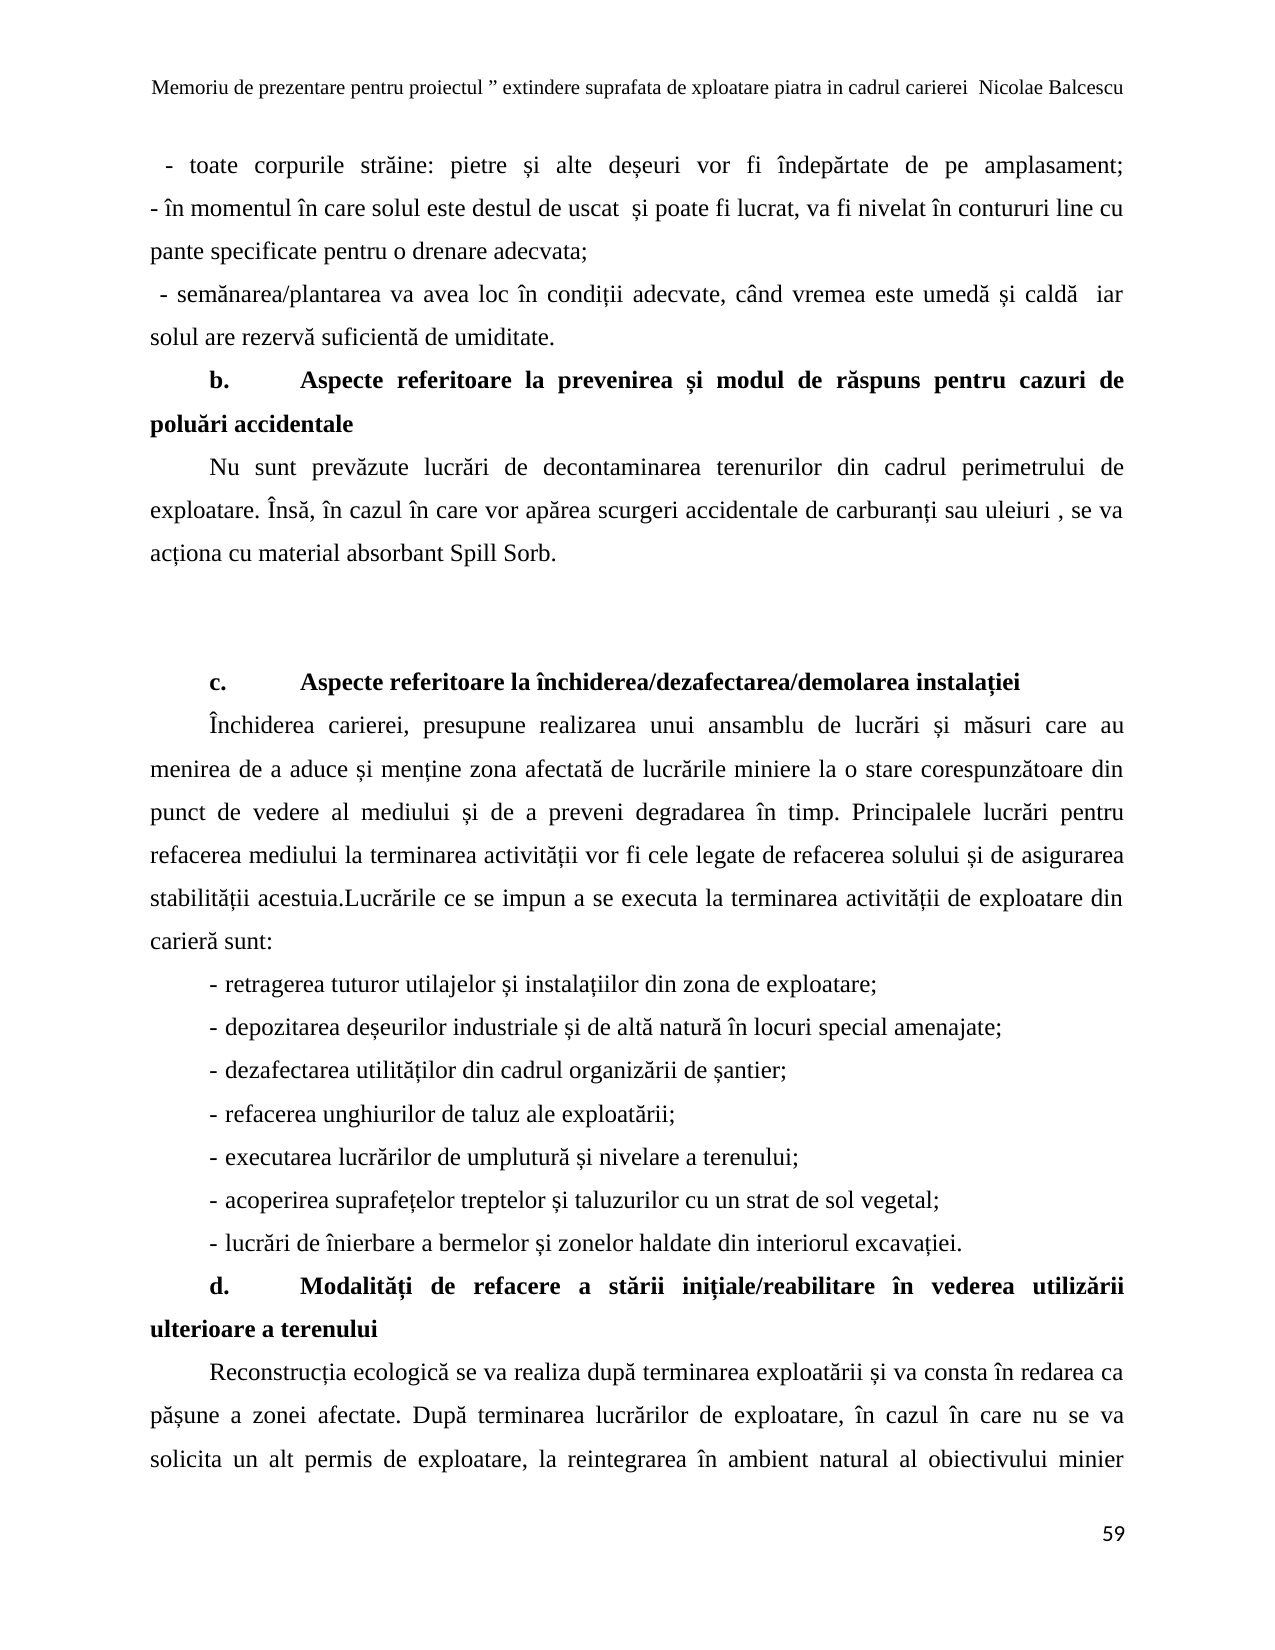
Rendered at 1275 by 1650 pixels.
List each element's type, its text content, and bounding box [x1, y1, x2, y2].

list lucrări de înierbare a bermelor și zonelor haldate din interiorul excavației. [150, 1228, 1125, 1257]
list Modalități de refacere a stării inițiale/reabilitare în vederea utilizării ulterioare a terenului [150, 1271, 1125, 1343]
text - semănarea/plantarea va avea loc în condiții adecvate, când vremea este umedă și caldă iar solul are rezervă suficientă de umiditate. [150, 279, 1125, 351]
list retragerea tuturor utilajelor și instalațiilor din zona de exploatare; [150, 969, 1125, 998]
list Aspecte referitoare la prevenirea și modul de răspuns pentru cazuri de poluări accidentale [150, 366, 1125, 437]
list executarea lucrărilor de umplutură și nivelare a terenului; [150, 1142, 1125, 1171]
list depozitarea deșeurilor industriale și de altă natură în locuri special amenajate; [150, 1012, 1125, 1041]
list dezafectarea utilităților din cadrul organizării de șantier; [150, 1056, 1125, 1084]
list refacerea unghiurilor de taluz ale exploatării; [150, 1099, 1125, 1127]
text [150, 1357, 1125, 1472]
list acoperirea suprafețelor treptelor și taluzurilor cu un strat de sol vegetal; [150, 1185, 1125, 1214]
list Aspecte referitoare la închiderea/dezafectarea/demolarea instalației [150, 667, 1125, 696]
text Închiderea carierei, presupune realizarea unui ansamblu de lucrări și măsuri care au menirea de a aduce și menține zona afectată de lucrările miniere la o stare corespunzătoare din punct de vedere al mediului și de a preveni degradarea în timp. Principalele lucrări pentru refacerea mediului la terminarea activității vor fi cele legate de refacerea solului și de asigurarea stabilității acestuia.Lucrările ce se impun a se executa la terminarea activității de exploatare din carieră sunt: [150, 711, 1125, 955]
text Nu sunt prevăzute lucrări de decontaminarea terenurilor din cadrul perimetrului de exploatare. Însă, în cazul în care vor apărea scurgeri accidentale de carburanți sau uleiuri , se va acționa cu material absorbant Spill Sorb. [150, 452, 1125, 567]
